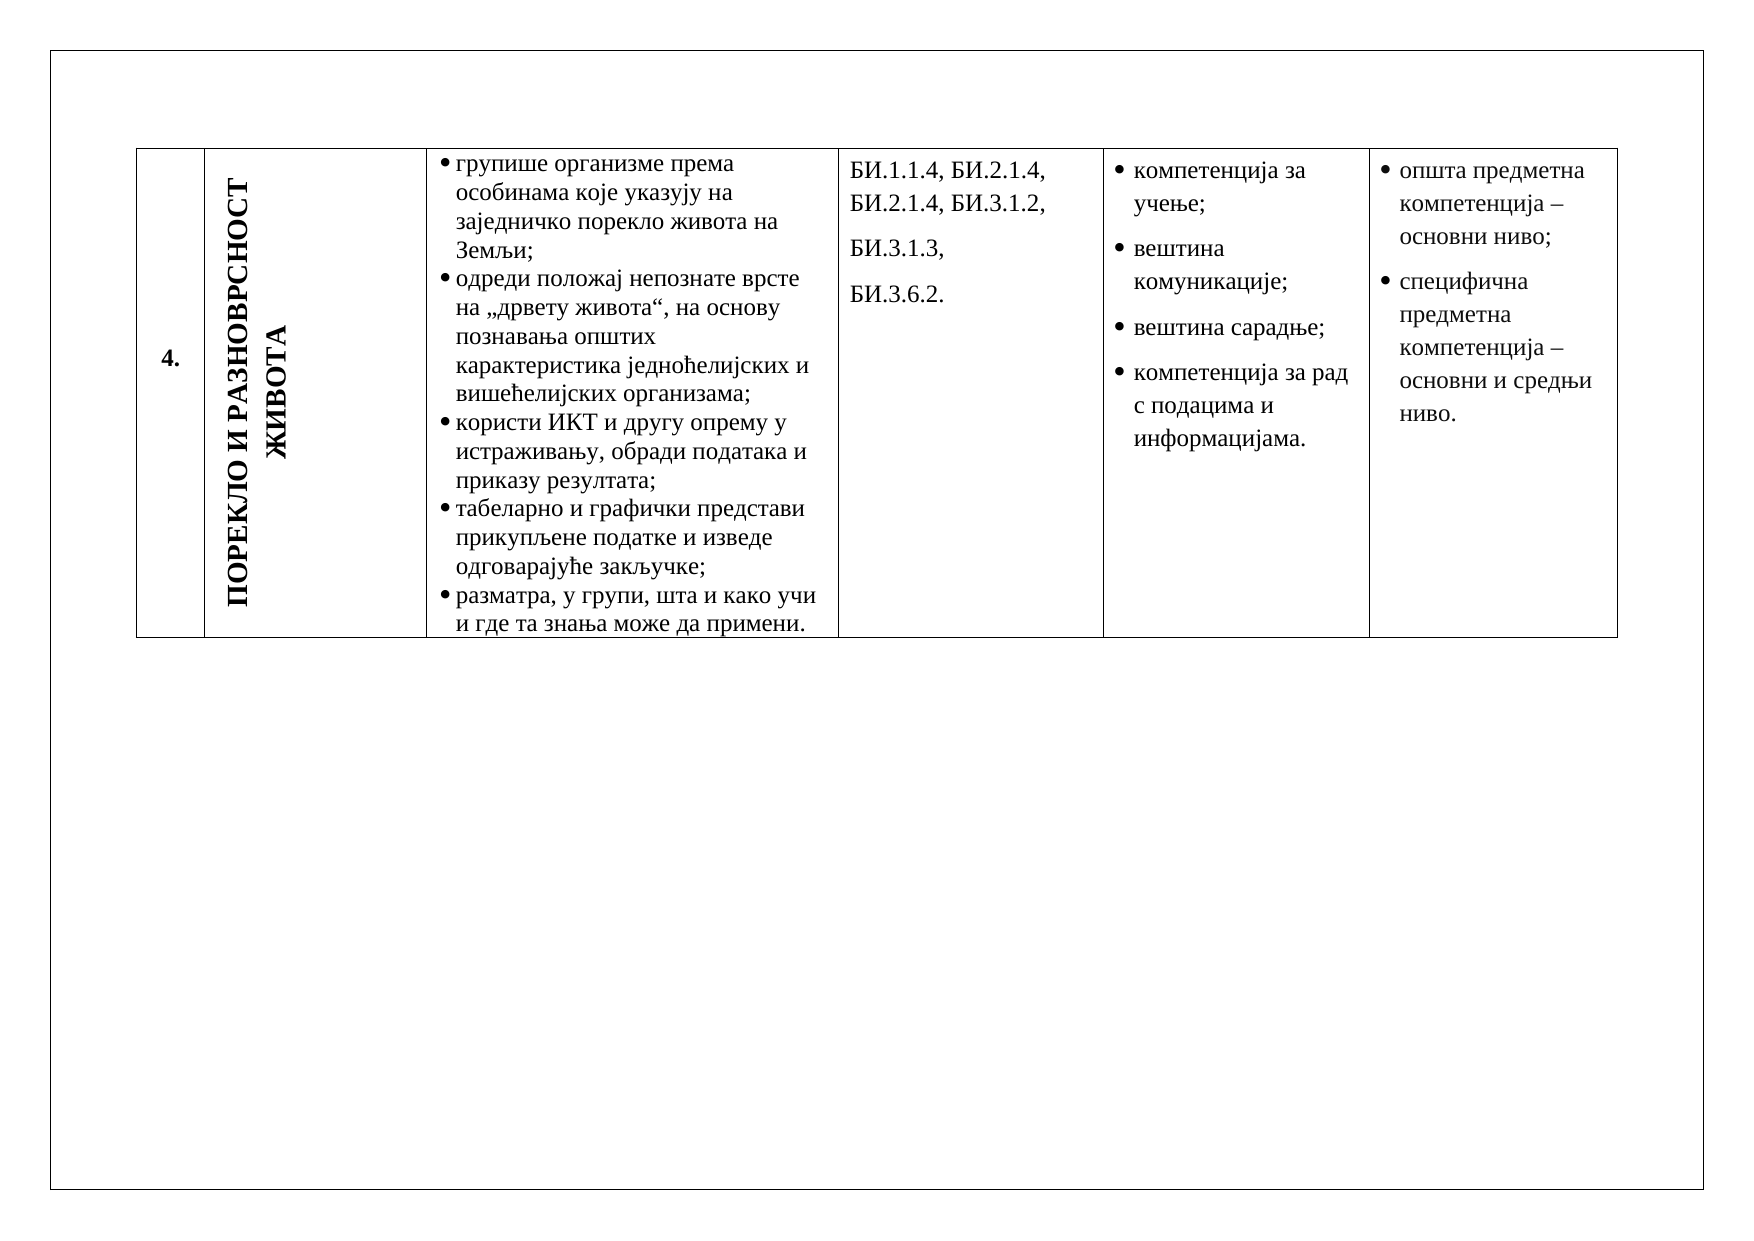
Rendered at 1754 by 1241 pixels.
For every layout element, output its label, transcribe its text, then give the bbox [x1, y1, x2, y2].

table_cell групише организме према особинама које указују на заједничко порекло живота на Земљи; одреди положај непознате врсте на „дрвету живота“, на основу познавања општих карактеристика једноћелијских и вишећелијских организама; користи ИКТ и другу опрему у истраживању, обради података и приказу резултата; табеларно и графички представи прикупљене податке и изведе одговарајуће закључке; разматра, у групи, шта и како учи и где та знања може да примени. [427, 149, 838, 637]
table_cell 4. [137, 149, 204, 637]
table_cell БИ.1.1.4, БИ.2.1.4, БИ.2.1.4, БИ.3.1.2, БИ.3.1.3, БИ.3.6.2. [839, 149, 1103, 637]
table_cell компетенција за учење; вештина комуникације; вештина сарадње; компетенција за рад с подацима и информацијама. [1104, 149, 1369, 637]
table_cell ПОРЕКЛО И РАЗНОВРСНОСТ ЖИВОТА [205, 149, 426, 637]
table_cell општа предметна компетенција – основни ниво; специфична предметна компетенција – основни и средњи ниво. [1370, 149, 1617, 637]
